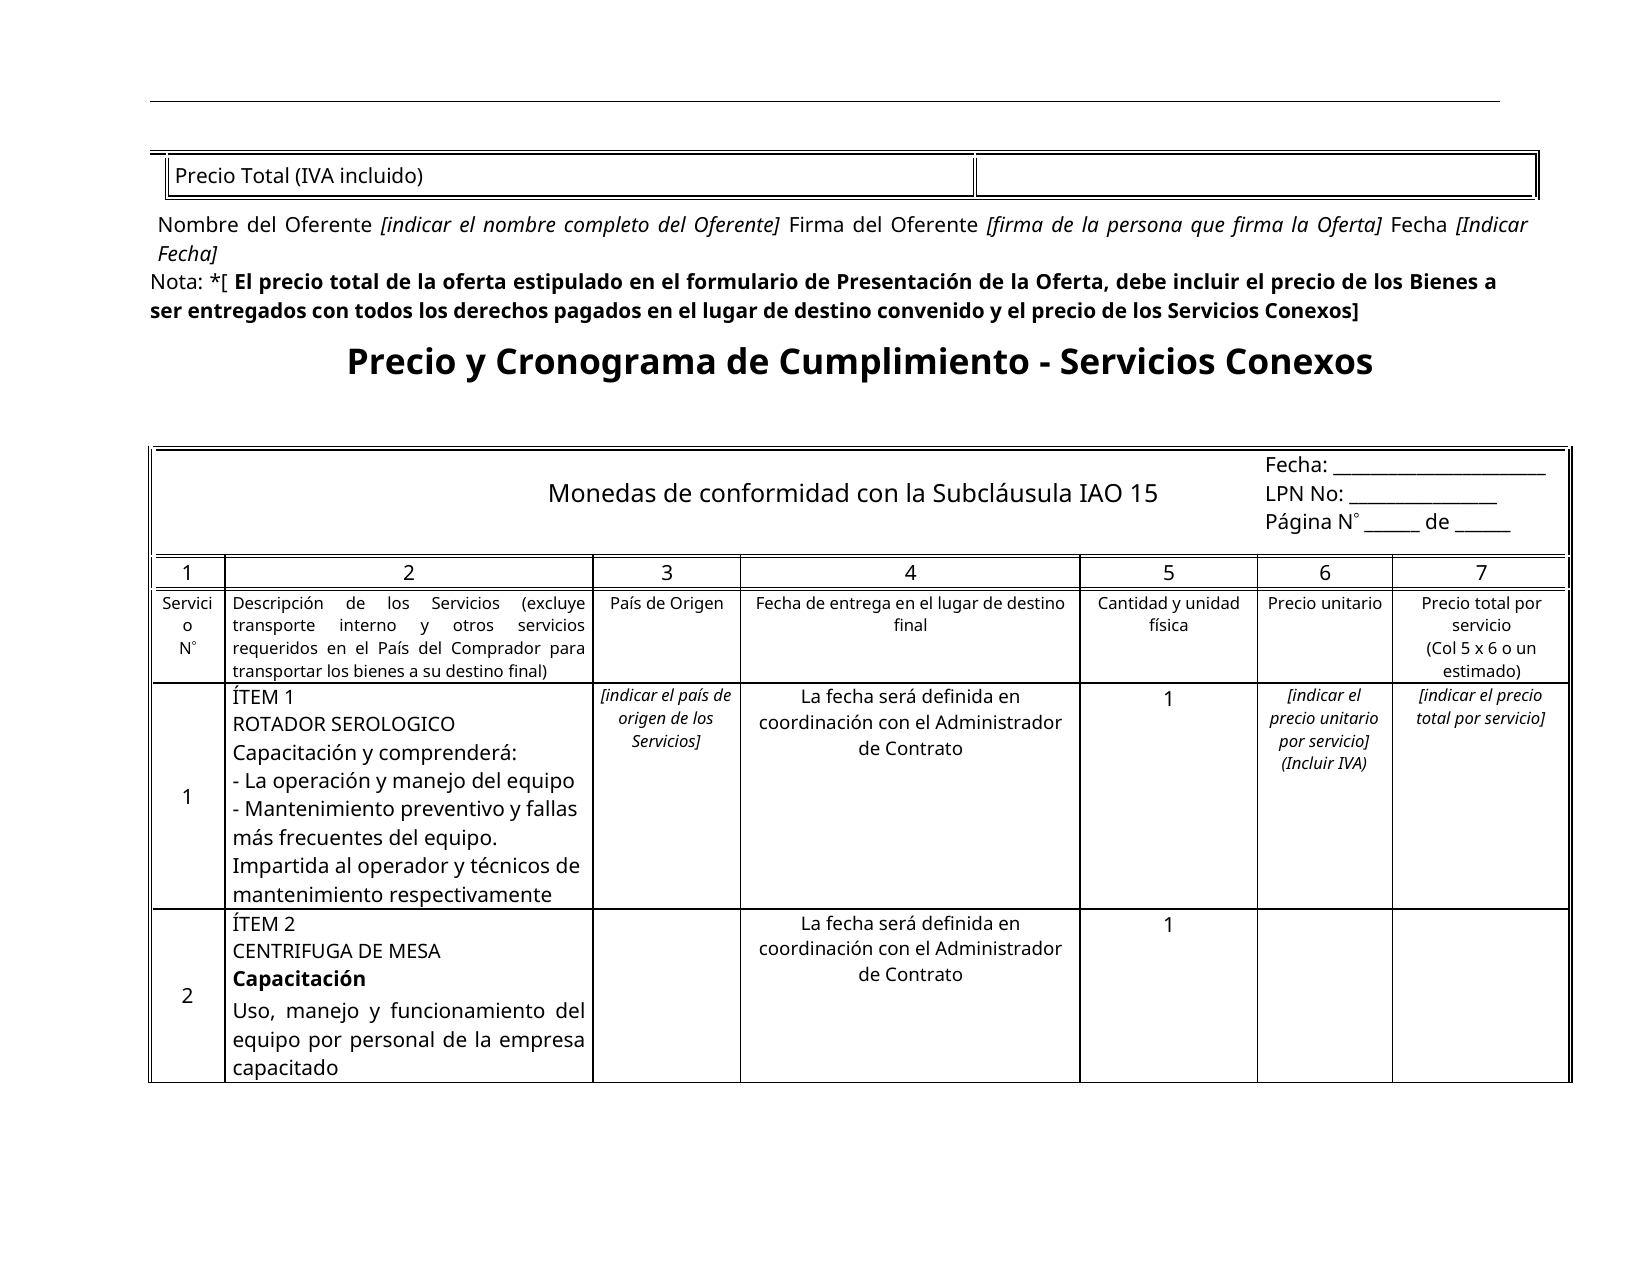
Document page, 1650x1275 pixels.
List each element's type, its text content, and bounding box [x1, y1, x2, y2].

table_cell 1 [1081, 910, 1257, 1082]
table_cell Precio Total (IVA incluido) [167, 151, 975, 195]
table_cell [741, 910, 1079, 1082]
table_cell 1 [1081, 684, 1257, 908]
table_cell 5 [1081, 558, 1257, 587]
table_cell 1 [150, 554, 224, 587]
table_cell Fecha de entrega en el lugar de destino final [741, 591, 1079, 682]
table_cell [1258, 910, 1392, 1082]
table_cell 2 [226, 558, 592, 587]
table_cell Descripción de los Servicios (excluye transporte interno y otros servicios requeridos en el País del Comprador para transportar los bienes a su destino final) [226, 591, 592, 682]
table_cell 2 [152, 909, 224, 1082]
table_header Precio y Cronograma de Cumplimiento - Servicios Conexos [150, 324, 1571, 446]
list Nota: *[ El precio total de la oferta estipulado en el formulario de Presentación de la Oferta, debe incluir el precio de los Bienes a ser entregados con todos los derechos pagados en el lugar de destino convenido y el precio de los Servicios Conexos] [150, 267, 1500, 324]
table_cell Servicio N [150, 587, 224, 682]
table_cell [150, 151, 167, 195]
table_cell [594, 910, 740, 1082]
table_cell ÍTEM 2 CENTRIFUGA DE MESA Capacitación Uso, manejo y funcionamiento del equipo por personal de la empresa capacitado [226, 910, 592, 1082]
table_cell Precio unitario [1258, 591, 1392, 682]
table_cell [indicar el precio total por servicio] [1393, 684, 1568, 908]
table_cell Nombre del Oferente [indicar el nombre completo del Oferente] Firma del Oferente [firma de la persona que firma la Oferta] Fecha [Indicar Fecha] [150, 195, 1537, 267]
table_cell [1393, 910, 1568, 1082]
table_cell ÍTEM 1 ROTADOR SEROLOGICO Capacitación y comprenderá: - La operación y manejo del equipo - Mantenimiento preventivo y fallas más frecuentes del equipo. Impartida al operador y técnicos de mantenimiento respectivamente [226, 684, 592, 908]
table_cell 6 [1258, 558, 1392, 587]
table_cell [indicar el país de origen de los Servicios] [594, 684, 740, 908]
table_cell [975, 154, 1535, 195]
table_cell Precio total por servicio (Col 5 x 6 o un estimado) [1393, 587, 1571, 682]
table_cell [indicar el precio unitario por servicio] (Incluir IVA) [1258, 684, 1392, 908]
table_cell 1 [152, 683, 224, 908]
table_cell 4 [741, 558, 1079, 587]
table_cell La fecha será definida en coordinación con el Administrador de Contrato [741, 684, 1079, 908]
table_cell [150, 446, 449, 553]
table_cell Monedas de conformidad con la Subcláusula IAO 15 [449, 451, 1257, 553]
table_cell Fecha: _______________________ LPN No: ________________ Página N ______ de ______ [1258, 446, 1571, 553]
table_cell Cantidad y unidad física [1081, 591, 1257, 682]
table_cell 3 [594, 558, 740, 587]
table_cell 7 [1393, 554, 1571, 587]
table_cell País de Origen [594, 591, 740, 682]
